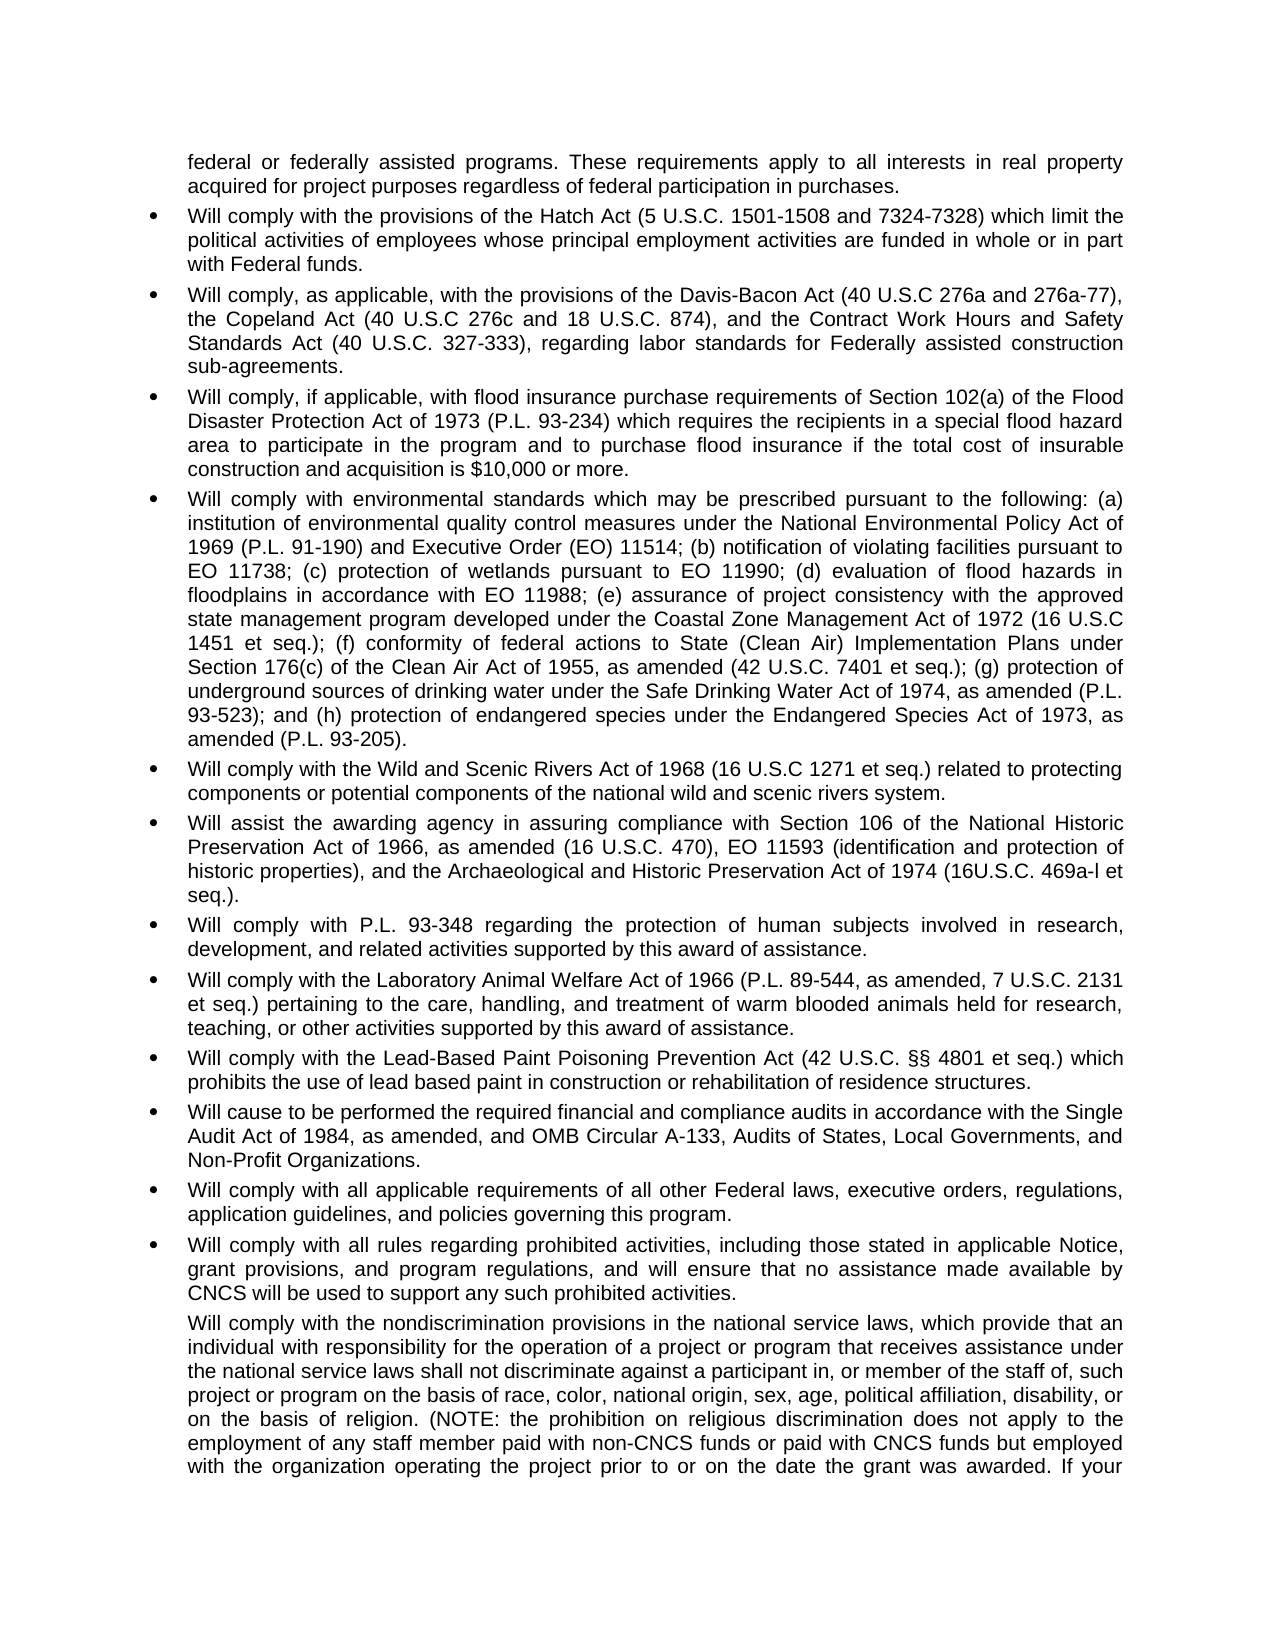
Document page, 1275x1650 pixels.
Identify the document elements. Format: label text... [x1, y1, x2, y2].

list Will comply with the Laboratory Animal Welfare Act of 1966 (P.L. 89-544, as amended, 7 U.S.C. 2131 et seq.) pertaining to the care, handling, and treatment of warm blooded animals held for research, teaching, or other activities supported by this award of assistance. [150, 967, 1125, 1039]
list Will comply with the Lead-Based Paint Poisoning Prevention Act (42 U.S.C. §§ 4801 et seq.) which prohibits the use of lead based paint in construction or rehabilitation of residence structures. [150, 1046, 1125, 1094]
list Will comply with all rules regarding prohibited activities, including those stated in applicable Notice, grant provisions, and program regulations, and will ensure that no assistance made available by CNCS will be used to support any such prohibited activities. [150, 1232, 1125, 1304]
list Will comply with P.L. 93-348 regarding the protection of human subjects involved in research, development, and related activities supported by this award of assistance. [150, 913, 1125, 961]
list Will assist the awarding agency in assuring compliance with Section 106 of the National Historic Preservation Act of 1966, as amended (16 U.S.C. 470), EO 11593 (identification and protection of historic properties), and the Archaeological and Historic Preservation Act of 1974 (16U.S.C. 469a-l et seq.). [150, 811, 1125, 907]
list Will comply, as applicable, with the provisions of the Davis-Bacon Act (40 U.S.C 276a and 276a-77), the Copeland Act (40 U.S.C 276c and 18 U.S.C. 874), and the Contract Work Hours and Safety Standards Act (40 U.S.C. 327-333), regarding labor standards for Federally assisted construction sub-agreements. [150, 282, 1125, 378]
list Will cause to be performed the required financial and compliance audits in accordance with the Single Audit Act of 1984, as amended, and OMB Circular A-133, Audits of States, Local Governments, and Non-Profit Organizations. [150, 1100, 1125, 1172]
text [150, 1311, 1125, 1478]
list Will comply with all applicable requirements of all other Federal laws, executive orders, regulations, application guidelines, and policies governing this program. [150, 1178, 1125, 1226]
list Will comply with the Wild and Scenic Rivers Act of 1968 (16 U.S.C 1271 et seq.) related to protecting components or potential components of the national wild and scenic rivers system. [150, 757, 1125, 805]
list Will comply with environmental standards which may be prescribed pursuant to the following: (a) institution of environmental quality control measures under the National Environmental Policy Act of 1969 (P.L. 91-190) and Executive Order (EO) 11514; (b) notification of violating facilities pursuant to EO 11738; (c) protection of wetlands pursuant to EO 11990; (d) evaluation of flood hazards in floodplains in accordance with EO 11988; (e) assurance of project consistency with the approved state management program developed under the Coastal Zone Management Act of 1972 (16 U.S.C 1451 et seq.); (f) conformity of federal actions to State (Clean Air) Implementation Plans under Section 176(c) of the Clean Air Act of 1955, as amended (42 U.S.C. 7401 et seq.); (g) protection of underground sources of drinking water under the Safe Drinking Water Act of 1974, as amended (P.L. 93-523); and (h) protection of endangered species under the Endangered Species Act of 1973, as amended (P.L. 93-205). [150, 487, 1125, 750]
list Will comply, if applicable, with flood insurance purchase requirements of Section 102(a) of the Flood Disaster Protection Act of 1973 (P.L. 93-234) which requires the recipients in a special flood hazard area to participate in the program and to purchase flood insurance if the total cost of insurable construction and acquisition is $10,000 or more. [150, 384, 1125, 481]
list Will comply with the provisions of the Hatch Act (5 U.S.C. 1501-1508 and 7324-7328) which limit the political activities of employees whose principal employment activities are funded in whole or in part with Federal funds. [150, 204, 1125, 276]
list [150, 150, 1125, 198]
